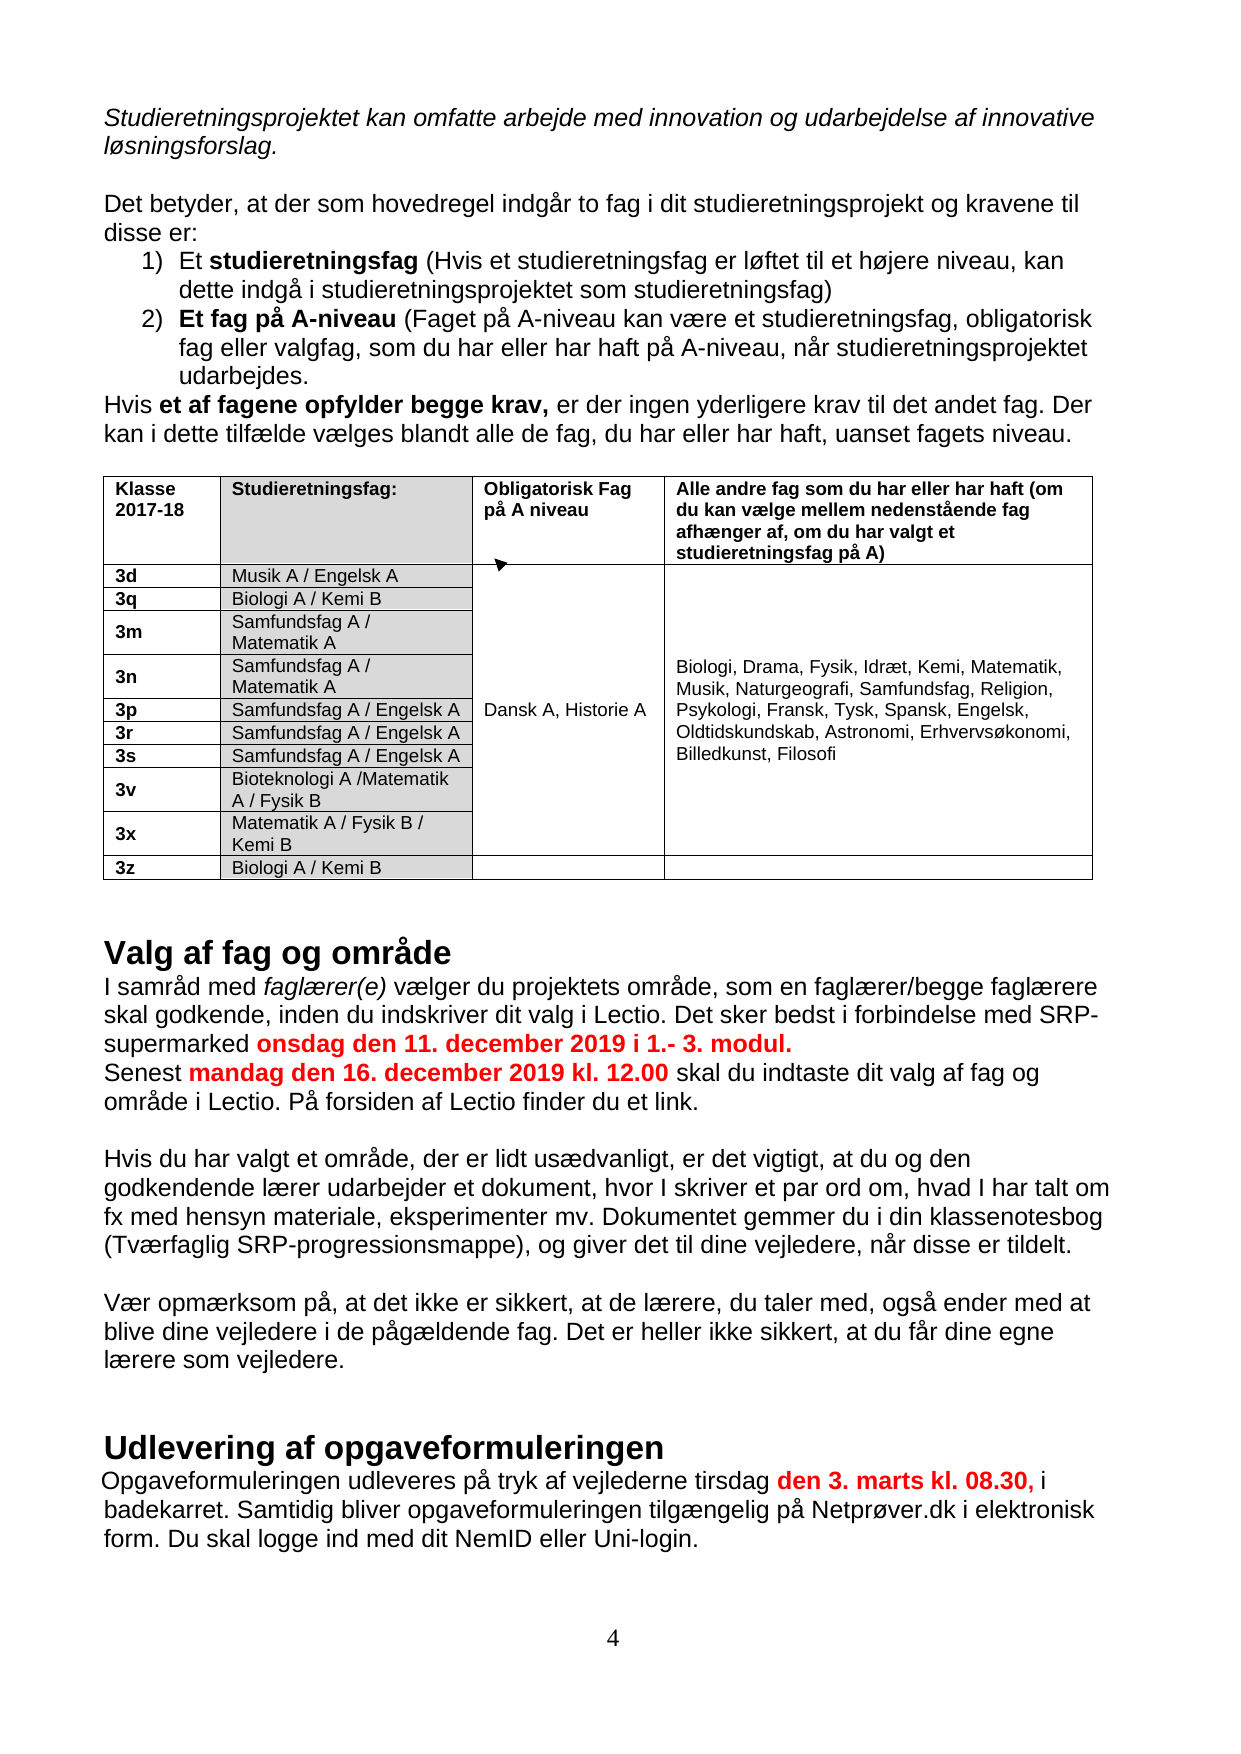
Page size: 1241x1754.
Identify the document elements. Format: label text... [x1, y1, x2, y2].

table_cell 3m [104, 611, 220, 654]
table_header Klasse 2017-18 [104, 477, 220, 563]
text Senest mandag den 16. december 2019 kl. 12.00 skal du indtaste dit valg af fag og område i Lectio. På forsiden af Lectio finder du et link. [103, 1058, 1122, 1115]
table_cell 3v [104, 768, 220, 811]
table_cell 3d [104, 565, 220, 587]
table_cell 3s [104, 745, 220, 767]
table_header Alle andre fag som du har eller har haft (om du kan vælge mellem nedenstående fag afhænger af, om du har valgt et studieretningsfag på A) [665, 477, 1092, 563]
table_cell Samfundsfag A / Engelsk A [221, 722, 472, 744]
table_cell 3x [104, 812, 220, 855]
list Et fag på A-niveau (Faget på A-niveau kan være et studieretningsfag, obligatorisk fag eller valgfag, som du har eller har haft på A-niveau, når studieretningsprojektet udarbejdes. [141, 304, 1122, 390]
text Hvis et af fagene opfylder begge krav, er der ingen yderligere krav til det andet fag. Der kan i dette tilfælde vælges blandt alle de fag, du har eller har haft, uanset fagets niveau. [103, 390, 1122, 447]
table_header Studieretningsfag: [221, 477, 472, 563]
text Det betyder, at der som hovedregel indgår to fag i dit studieretningsprojekt og kravene til disse er: [103, 189, 1122, 246]
subtitle Valg af fag og område [103, 933, 1122, 972]
table_cell Musik A / Engelsk A [221, 565, 472, 587]
table_cell 3z [104, 856, 220, 878]
text I samråd med faglærer(e) vælger du projektets område, som en faglærer/begge faglærere skal godkende, inden du indskriver dit valg i Lectio. Det sker bedst i forbindelse med SRP-supermarked onsdag den 11. december 2019 i 1.- 3. modul. [103, 972, 1122, 1058]
table_cell Samfundsfag A / Matematik A [221, 655, 472, 698]
list Et studieretningsfag (Hvis et studieretningsfag er løftet til et højere niveau, kan dette indgå i studieretningsprojektet som studieretningsfag) [141, 246, 1122, 304]
text Vær opmærksom på, at det ikke er sikkert, at de lærere, du taler med, også ender med at blive dine vejledere i de pågældende fag. Det er heller ikke sikkert, at du får dine egne lærere som vejledere. [103, 1288, 1122, 1374]
subtitle Udlevering af opgaveformuleringen [103, 1428, 1122, 1466]
table_cell Bioteknologi A /Matematik A / Fysik B [221, 768, 472, 811]
table_cell Biologi A / Kemi B [221, 588, 472, 609]
table_cell 3q [104, 588, 220, 609]
table_cell Biologi, Drama, Fysik, Idræt, Kemi, Matematik, Musik, Naturgeografi, Samfundsfag, Religion, Psykologi, Fransk, Tysk, Spansk, Engelsk, Oldtidskundskab, Astronomi, Erhvervsøkonomi, Billedkunst, Filosofi [665, 565, 1092, 855]
table_cell 3r [104, 722, 220, 744]
table_cell Samfundsfag A / Matematik A [221, 611, 472, 654]
text Studieretningsprojektet kan omfatte arbejde med innovation og udarbejdelse af innovative løsningsforslag. [103, 102, 1122, 160]
table_cell 3p [104, 699, 220, 721]
table_cell Dansk A, Historie A [473, 565, 664, 855]
text Opgaveformuleringen udleveres på tryk af vejlederne tirsdag den 3. marts kl. 08.30, i badekarret. Samtidig bliver opgaveformuleringen tilgængelig på Netprøver.dk i elektronisk form. Du skal logge ind med dit NemID eller Uni-login. [101, 1466, 1122, 1553]
text Hvis du har valgt et område, der er lidt usædvanligt, er det vigtigt, at du og den godkendende lærer udarbejder et dokument, hvor I skriver et par ord om, hvad I har talt om fx med hensyn materiale, eksperimenter mv. Dokumentet gemmer du i din klassenotesbog (Tværfaglig SRP-progressionsmappe), og giver det til dine vejledere, når disse er tildelt. [103, 1144, 1122, 1259]
table_cell [665, 856, 1092, 878]
table_cell Biologi A / Kemi B [221, 856, 472, 878]
table_cell Samfundsfag A / Engelsk A [221, 699, 472, 721]
table_cell [473, 856, 664, 878]
table_cell 3n [104, 655, 220, 698]
table_header Obligatorisk Fag på A niveau [473, 477, 664, 563]
table_cell Samfundsfag A / Engelsk A [221, 745, 472, 767]
table_cell Matematik A / Fysik B / Kemi B [221, 812, 472, 855]
